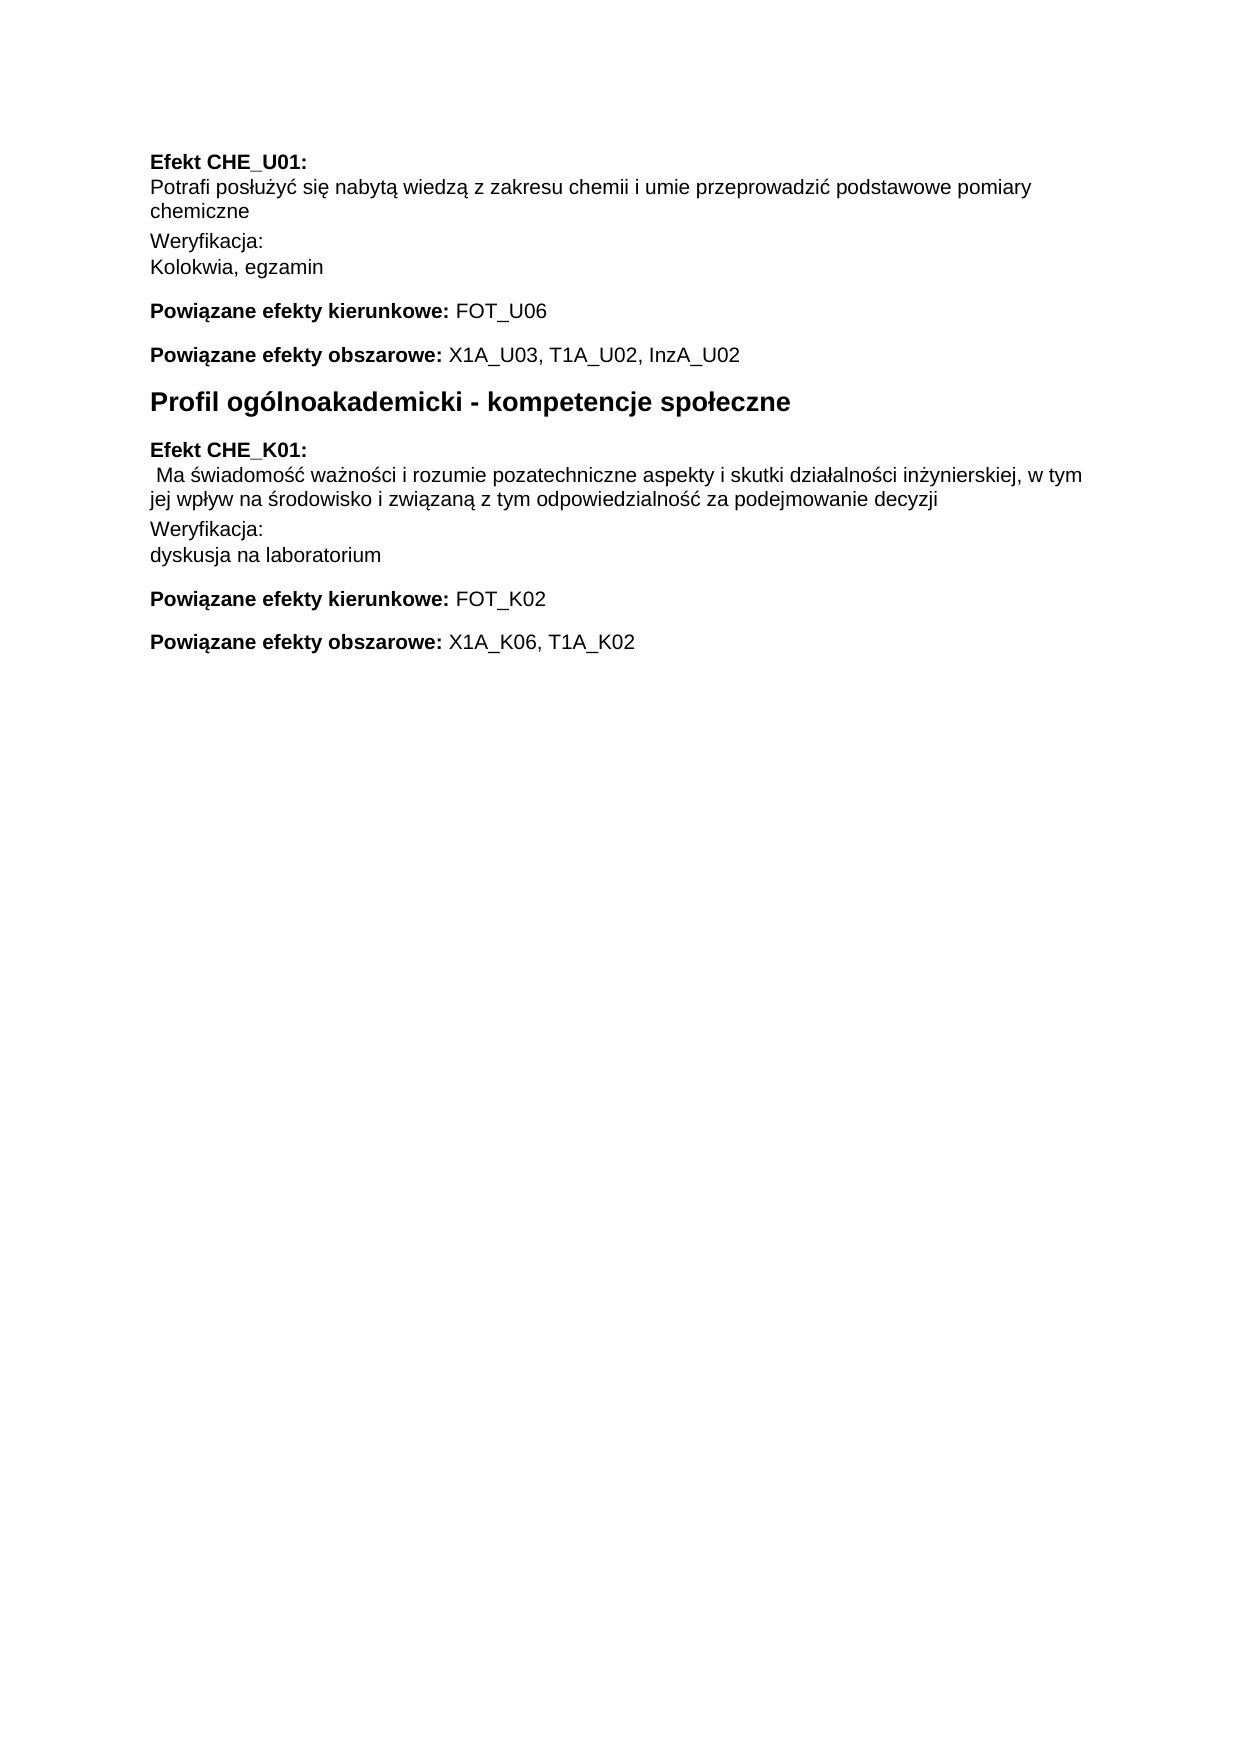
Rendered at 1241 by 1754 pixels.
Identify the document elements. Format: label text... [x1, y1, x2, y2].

text Efekt CHE_K01: [150, 437, 1090, 461]
text Kolokwia, egzamin [150, 255, 1090, 279]
text Weryfikacja: [150, 229, 1090, 253]
subtitle Profil ogólnoakademicki - kompetencje społeczne [150, 386, 1090, 418]
text Efekt CHE_U01: [150, 150, 1090, 174]
text Ma świadomość ważności i rozumie pozatechniczne aspekty i skutki działalności inżynierskiej, w tym jej wpływ na środowisko i związaną z tym odpowiedzialność za podejmowanie decyzji [150, 462, 1090, 510]
text Potrafi posłużyć się nabytą wiedzą z zakresu chemii i umie przeprowadzić podstawowe pomiary chemiczne [150, 175, 1090, 223]
text dyskusja na laboratorium [150, 543, 1090, 567]
text Powiązane efekty kierunkowe: FOT_U06 [150, 299, 1090, 323]
text Powiązane efekty kierunkowe: FOT_K02 [150, 586, 1090, 610]
text Powiązane efekty obszarowe: X1A_U03, T1A_U02, InzA_U02 [150, 343, 1090, 367]
text Weryfikacja: [150, 517, 1090, 541]
text Powiązane efekty obszarowe: X1A_K06, T1A_K02 [150, 630, 1090, 654]
